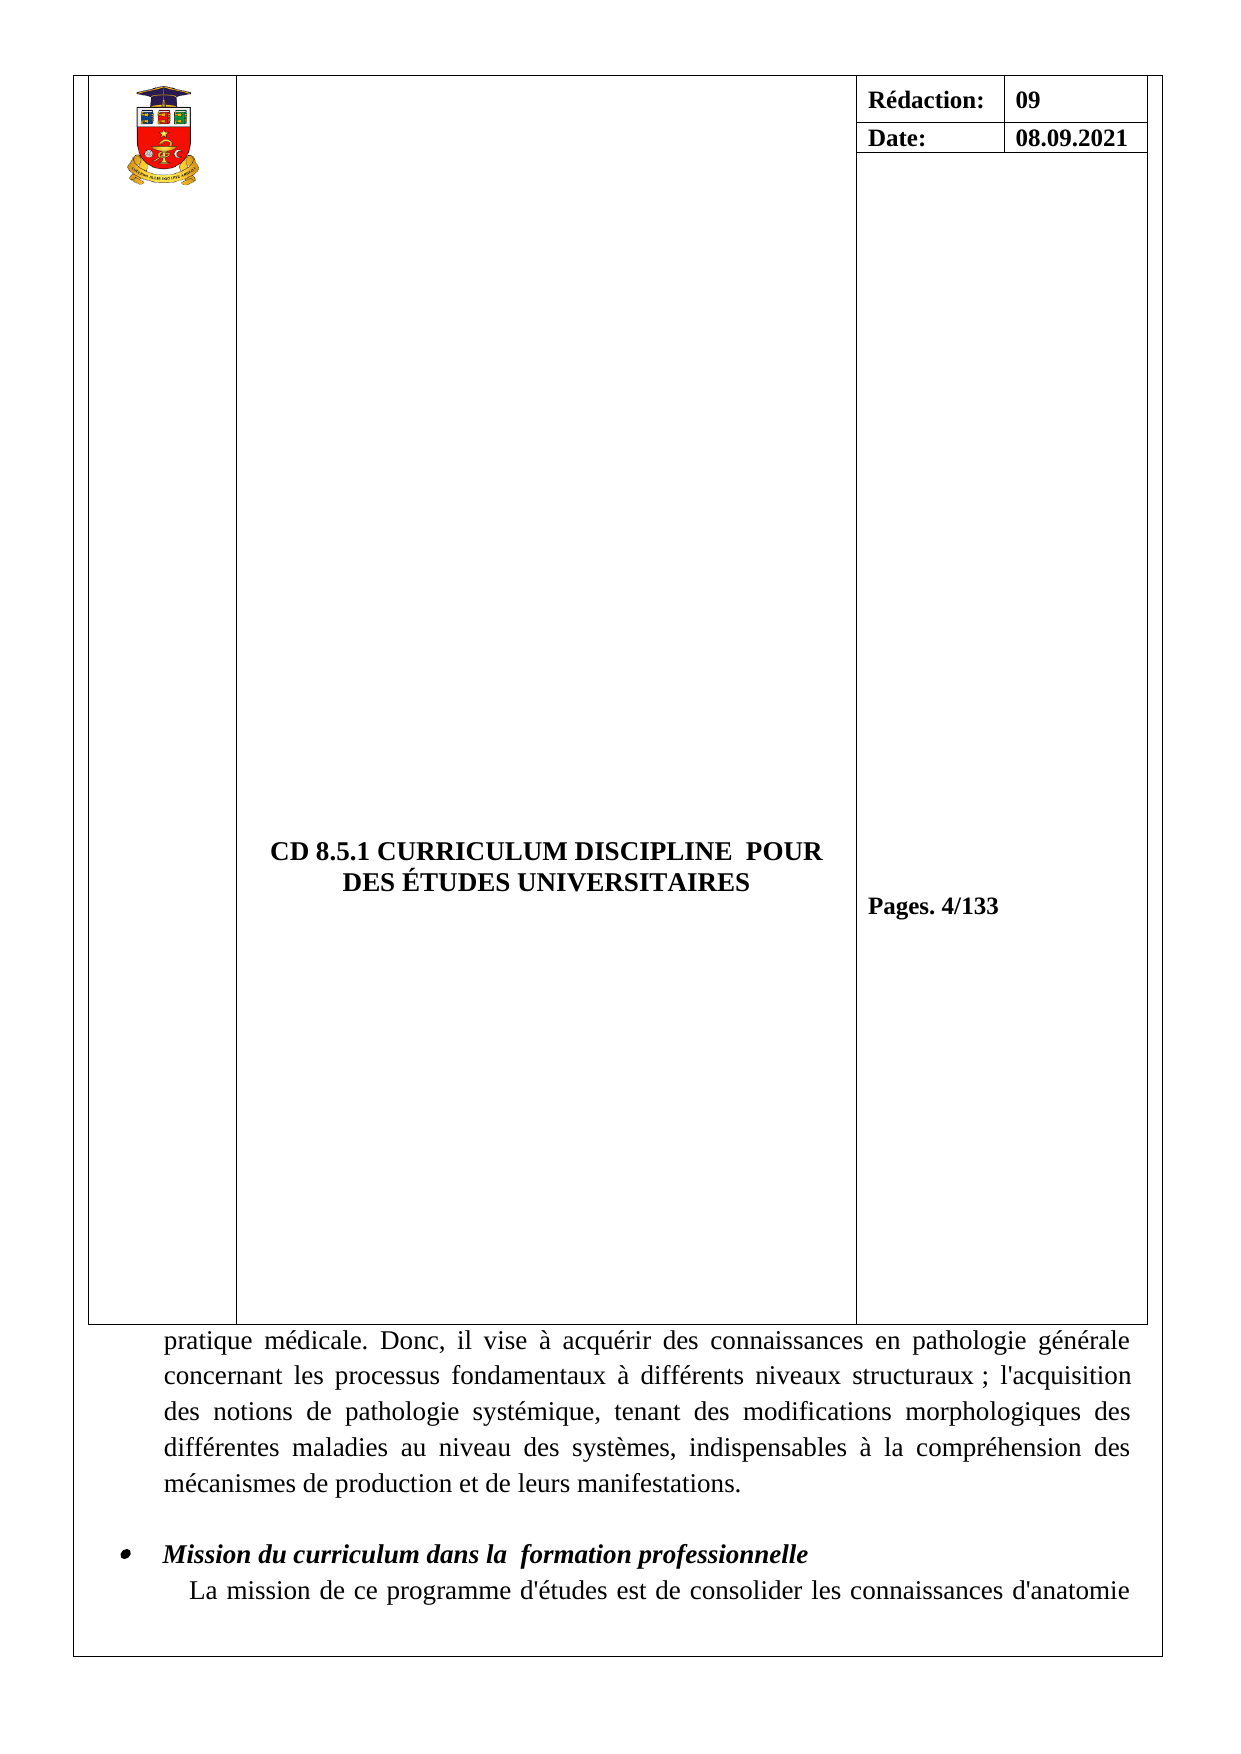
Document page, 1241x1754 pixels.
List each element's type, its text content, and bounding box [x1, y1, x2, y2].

picture [116, 86, 212, 185]
text La morphopathologie est une discipline étudiée en troisième année de la Faculté de médecine, dont le programme analytique est corrélé à un grand nombre de disciplines précliniques (anatomie humaine, biologie moléculaire, biochimie, anatomie clinique, histologie, cytologie, embryologie, physiologie, microbiologie, médecine génétique) et cliniques (cardiologie, chirurgie, médecine interne, gynécologie, neurologie, dermatologie, etc.). Il intègre les notions nécessaires à la compréhension du substrat lésionnel des maladies, faisant ainsi le lien entre les sciences fondamentales et la pratique médicale. Donc, il vise à acquérir des connaissances en pathologie générale concernant les processus fondamentaux à différents niveaux structuraux ; l'acquisition des notions de pathologie systémique, tenant des modifications morphologiques des différentes maladies au niveau des systèmes, indispensables à la compréhension des mécanismes de production et de leurs manifestations. [164, 1325, 1131, 1498]
list Mission du curriculum dans la formation professionnelle [118, 1538, 1131, 1569]
